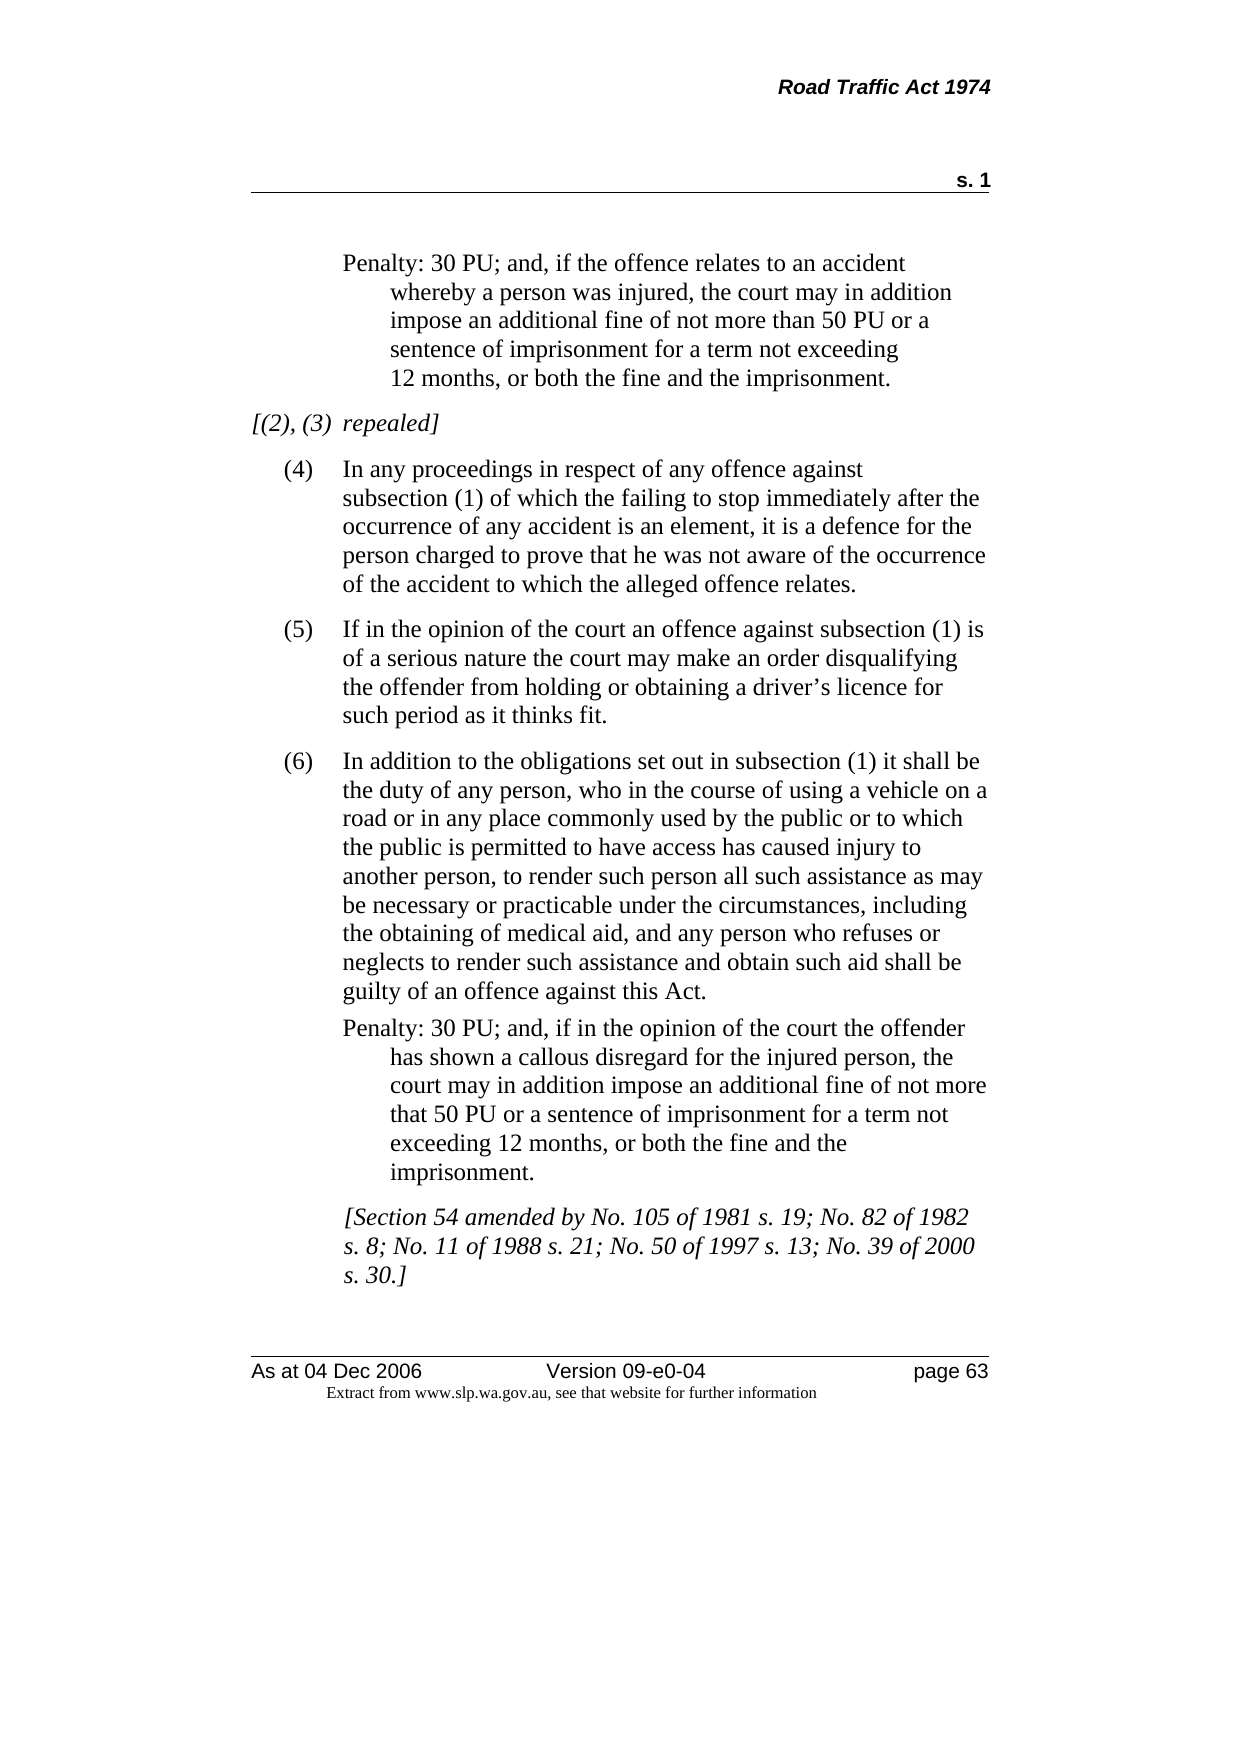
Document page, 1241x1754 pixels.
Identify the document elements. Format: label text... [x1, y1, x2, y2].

text (4) In any proceedings in respect of any offence against subsection (1) of which the failing to stop immediately after the occurrence of any accident is an element, it is a defence for the person charged to prove that he was not aware of the occurrence of the accident to which the alleged offence relates. [251, 454, 989, 598]
text Penalty: 30 PU; and, if the offence relates to an accident whereby a person was injured, the court may in addition impose an additional fine of not more than 50 PU or a sentence of imprisonment for a term not exceeding 12 months, or both the fine and the imprisonment. [251, 248, 989, 392]
text (6) In addition to the obligations set out in subsection (1) it shall be the duty of any person, who in the course of using a vehicle on a road or in any place commonly used by the public or to which the public is permitted to have access has caused injury to another person, to render such person all such assistance as may be necessary or practicable under the circumstances, including the obtaining of medical aid, and any person who refuses or neglects to render such assistance and obtain such aid shall be guilty of an offence against this Act. [251, 746, 989, 1005]
text [(2), (3) repealed] [251, 408, 989, 437]
text Penalty: 30 PU; and, if in the opinion of the court the offender has shown a callous disregard for the injured person, the court may in addition impose an additional fine of not more that 50 PU or a sentence of imprisonment for a term not exceeding 12 months, or both the fine and the imprisonment. [251, 1013, 989, 1186]
text (5) If in the opinion of the court an offence against subsection (1) is of a serious nature the court may make an order disqualifying the offender from holding or obtaining a driver’s licence for such period as it thinks fit. [251, 614, 989, 729]
text [Section 54 amended by No. 105 of 1981 s. 19; No. 82 of 1982 s. 8; No. 11 of 1988 s. 21; No. 50 of 1997 s. 13; No. 39 of 2000 s. 30.] [251, 1202, 989, 1288]
